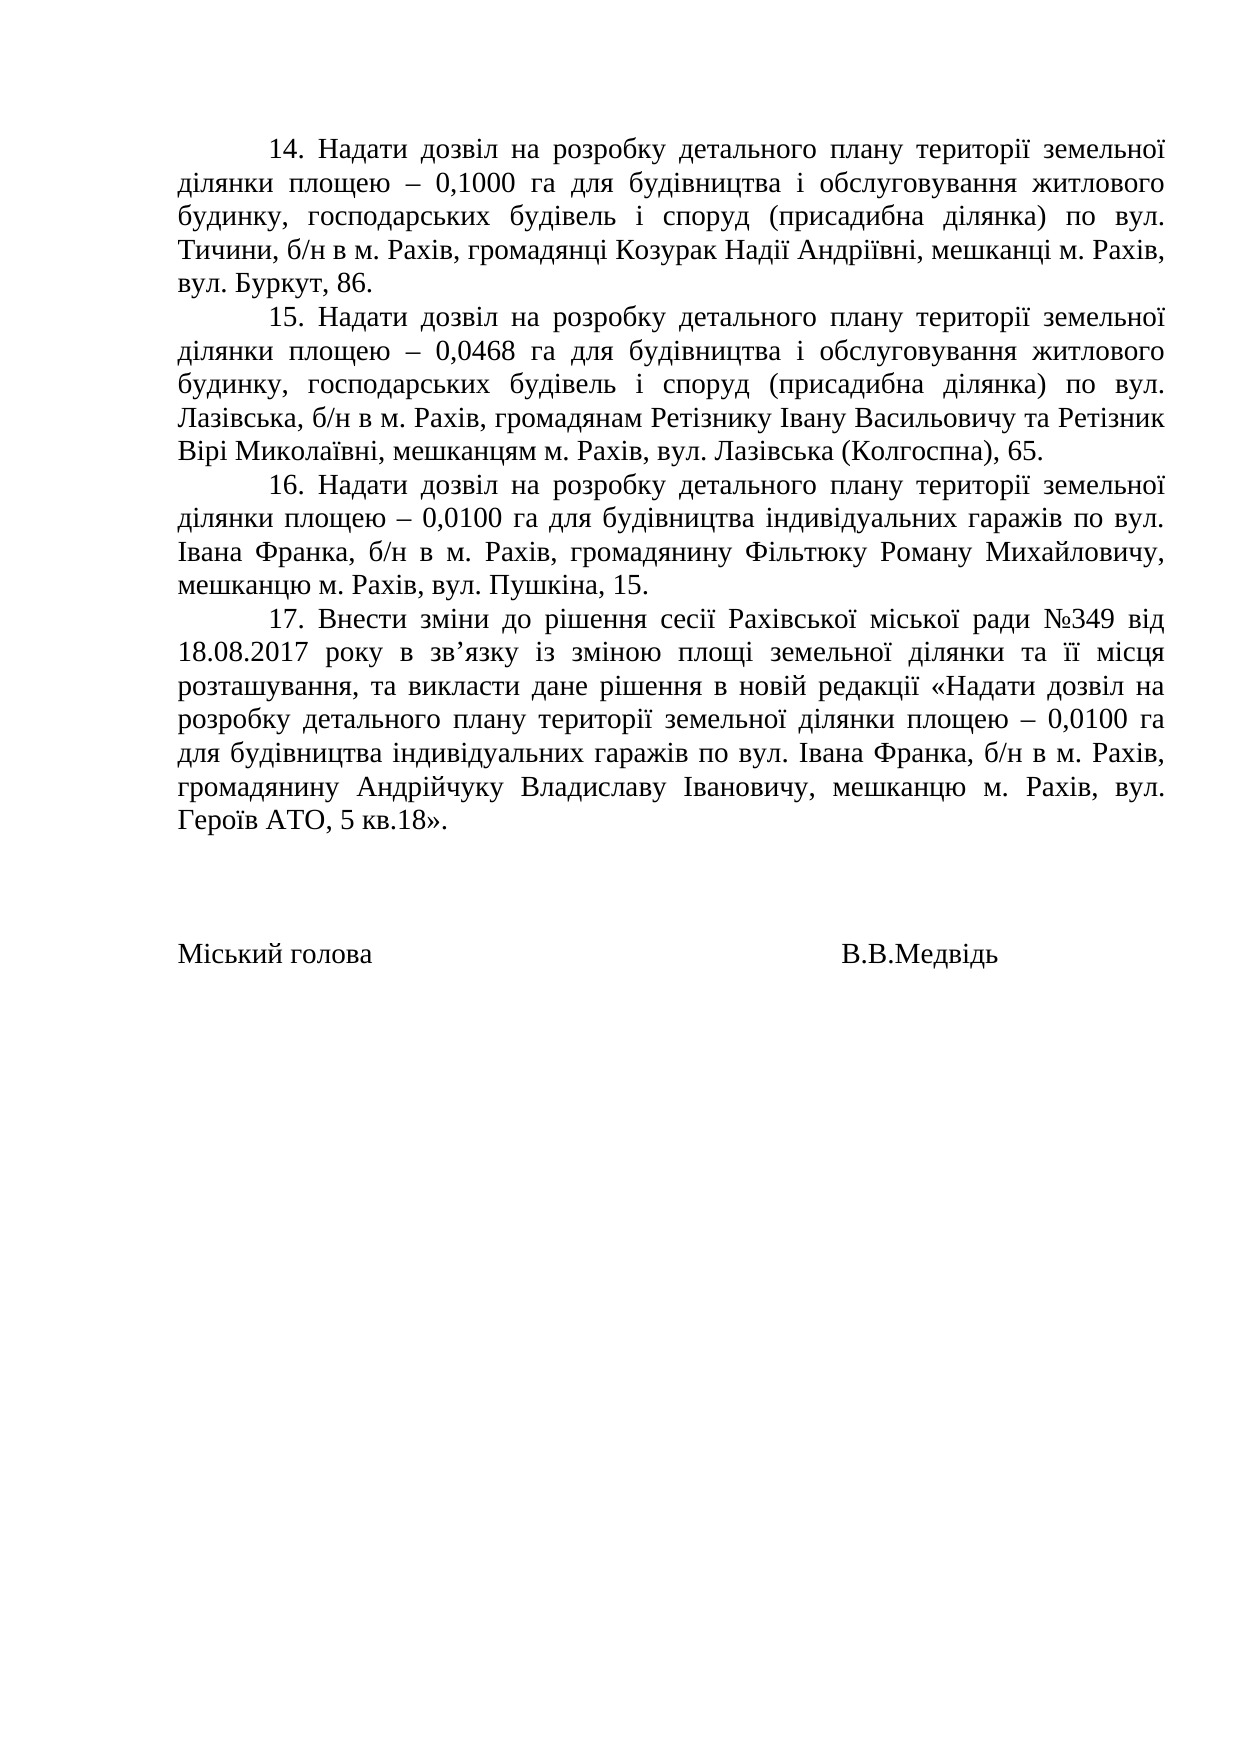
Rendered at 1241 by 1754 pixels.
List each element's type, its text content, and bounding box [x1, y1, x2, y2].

text Міський голова В.В.Медвідь [177, 936, 1166, 970]
text 17. Внести зміни до рішення сесії Рахівської міської ради №349 від 18.08.2017 року в зв’язку із зміною площі земельної ділянки та її місця розташування, та викласти дане рішення в новій редакції «Надати дозвіл на розробку детального плану території земельної ділянки площею – 0,0100 га для будівництва індивідуальних гаражів по вул. Івана Франка, б/н в м. Рахів, громадянину Андрійчуку Владиславу Івановичу, мешканцю м. Рахів, вул. Героїв АТО, 5 кв.18». [177, 601, 1166, 836]
text 16. Надати дозвіл на розробку детального плану території земельної ділянки площею – 0,0100 га для будівництва індивідуальних гаражів по вул. Івана Франка, б/н в м. Рахів, громадянину Фільтюку Роману Михайловичу, мешканцю м. Рахів, вул. Пушкіна, 15. [177, 467, 1166, 601]
text 14. Надати дозвіл на розробку детального плану території земельної ділянки площею – 0,1000 га для будівництва і обслуговування житлового будинку, господарських будівель і споруд (присадибна ділянка) по вул. Тичини, б/н в м. Рахів, громадянці Козурак Надії Андріївні, мешканці м. Рахів, вул. Буркут, 86. [177, 131, 1166, 299]
text 15. Надати дозвіл на розробку детального плану території земельної ділянки площею – 0,0468 га для будівництва і обслуговування житлового будинку, господарських будівель і споруд (присадибна ділянка) по вул. Лазівська, б/н в м. Рахів, громадянам Ретізнику Івану Васильовичу та Ретізник Вірі Миколаївні, мешканцям м. Рахів, вул. Лазівська (Колгоспна), 65. [177, 299, 1166, 467]
